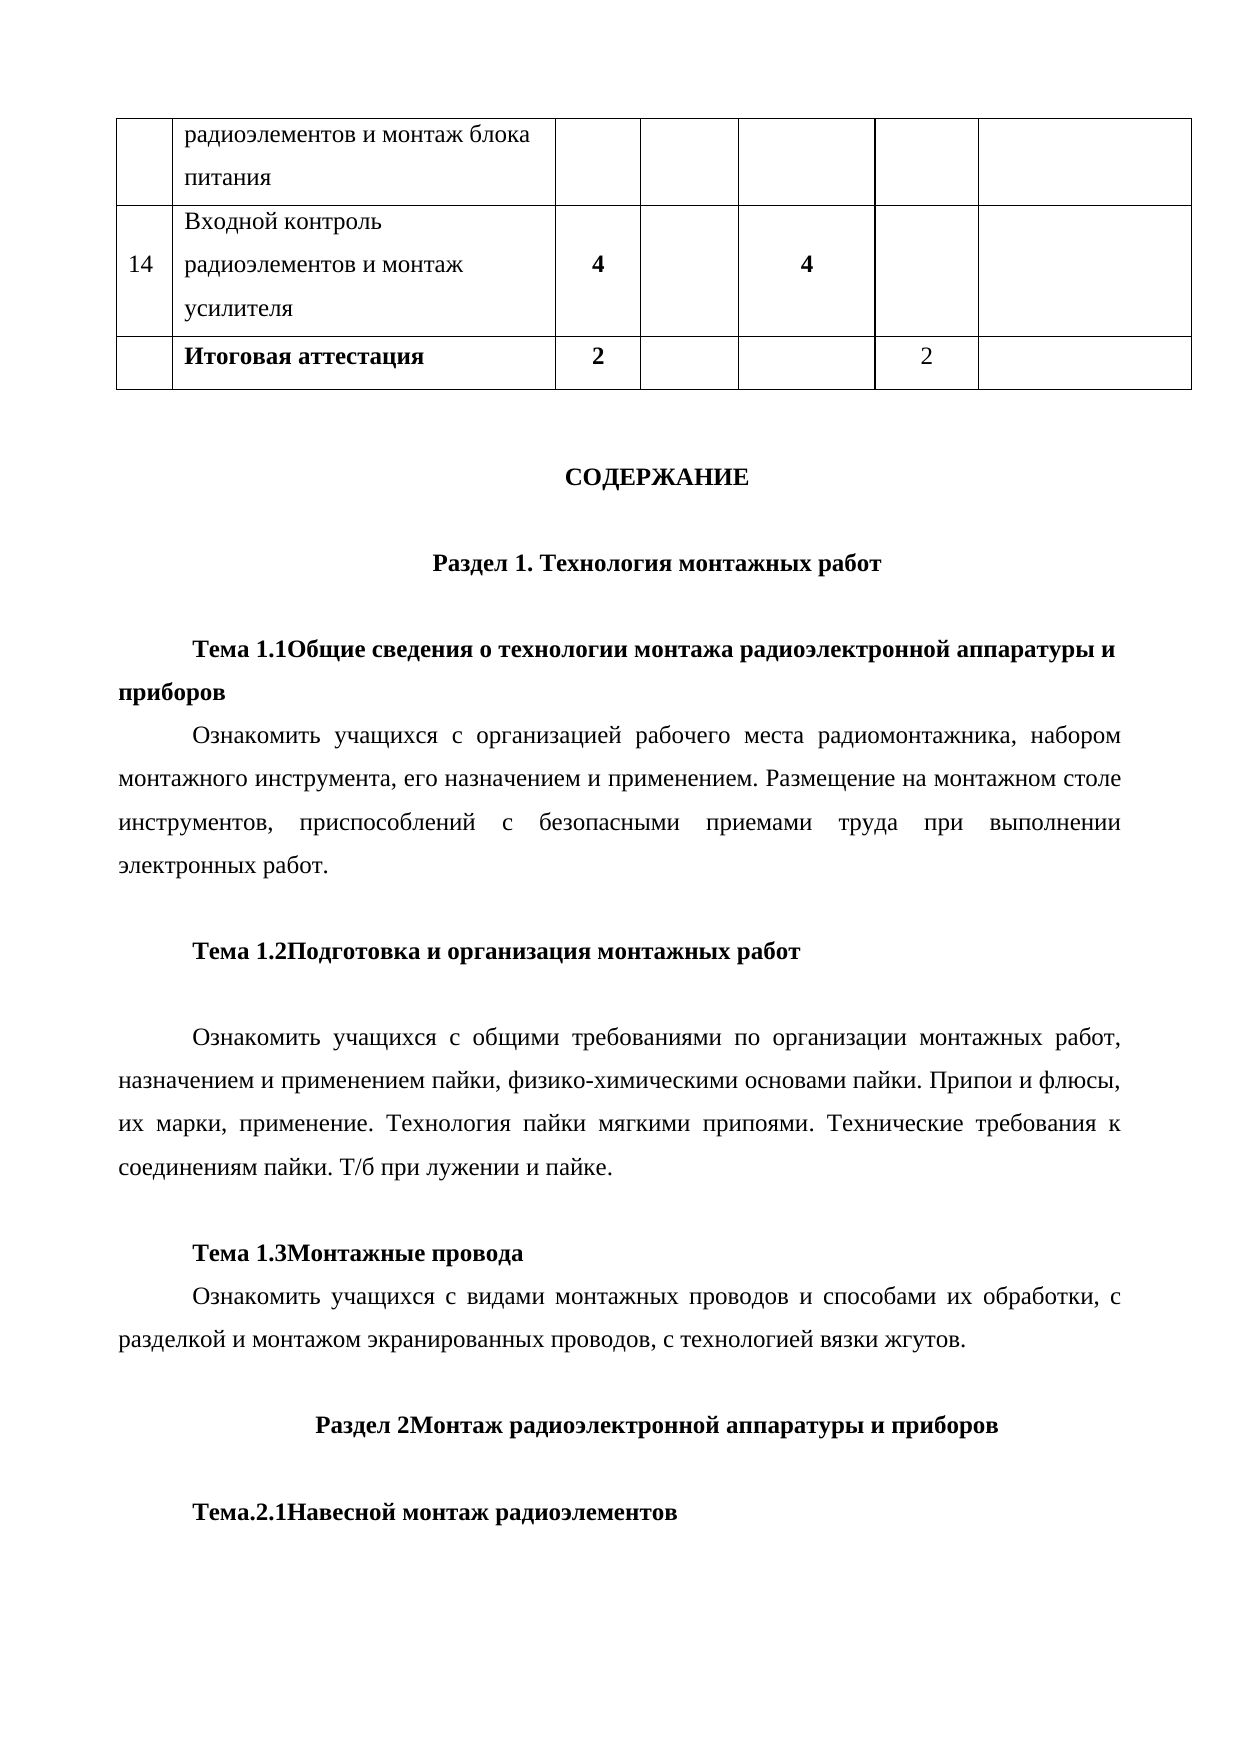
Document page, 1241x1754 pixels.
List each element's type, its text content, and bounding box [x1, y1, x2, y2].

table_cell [173, 119, 555, 205]
table_cell Итоговая аттестация [173, 337, 555, 389]
table_cell [979, 206, 1191, 336]
text Ознакомить учащихся с организацией рабочего места радиомонтажника, набором монтажного инструмента, его назначением и применением. Размещение на монтажном столе инструментов, приспособлений с безопасными приемами труда при выполнении электронных работ. [118, 720, 1122, 878]
table_cell [641, 337, 738, 389]
text СОДЕРЖАНИЕ [118, 462, 1122, 490]
table_cell 2 [876, 337, 978, 389]
table_cell [117, 337, 172, 389]
table_cell [876, 206, 978, 336]
table_cell 13 [117, 119, 172, 205]
text Тема.2.1Навесной монтаж радиоэлементов [118, 1497, 1122, 1525]
text Ознакомить учащихся с общими требованиями по организации монтажных работ, назначением и применением пайки, физико-химическими основами пайки. Припои и флюсы, их марки, применение. Технология пайки мягкими припоями. Технические требования к соединениям пайки. Т/б при лужении и пайке. [118, 1022, 1122, 1180]
text Тема 1.1Общие сведения о технологии монтажа радиоэлектронной аппаратуры и приборов [118, 634, 1122, 706]
table_cell [979, 337, 1191, 389]
table_cell [739, 337, 874, 389]
table_cell [979, 119, 1191, 205]
text Тема 1.2Подготовка и организация монтажных работ [118, 936, 1122, 965]
text Раздел 2Монтаж радиоэлектронной аппаратуры и приборов [118, 1410, 1122, 1439]
table_cell [641, 206, 738, 336]
table_cell 2 [556, 337, 640, 389]
table_cell 4 [556, 119, 640, 205]
text Раздел 1. Технология монтажных работ [118, 548, 1122, 577]
table_cell 14 [117, 206, 172, 336]
text Ознакомить учащихся с видами монтажных проводов и способами их обработки, с разделкой и монтажом экранированных проводов, с технологией вязки жгутов. [118, 1281, 1122, 1353]
table_cell Входной контроль радиоэлементов и монтаж усилителя [173, 206, 555, 336]
table_cell [876, 119, 978, 205]
table_cell 4 [739, 206, 874, 336]
text Тема 1.3Монтажные провода [118, 1238, 1122, 1267]
table_cell 4 [739, 119, 874, 205]
table_cell 4 [556, 206, 640, 336]
table_cell [641, 119, 738, 205]
